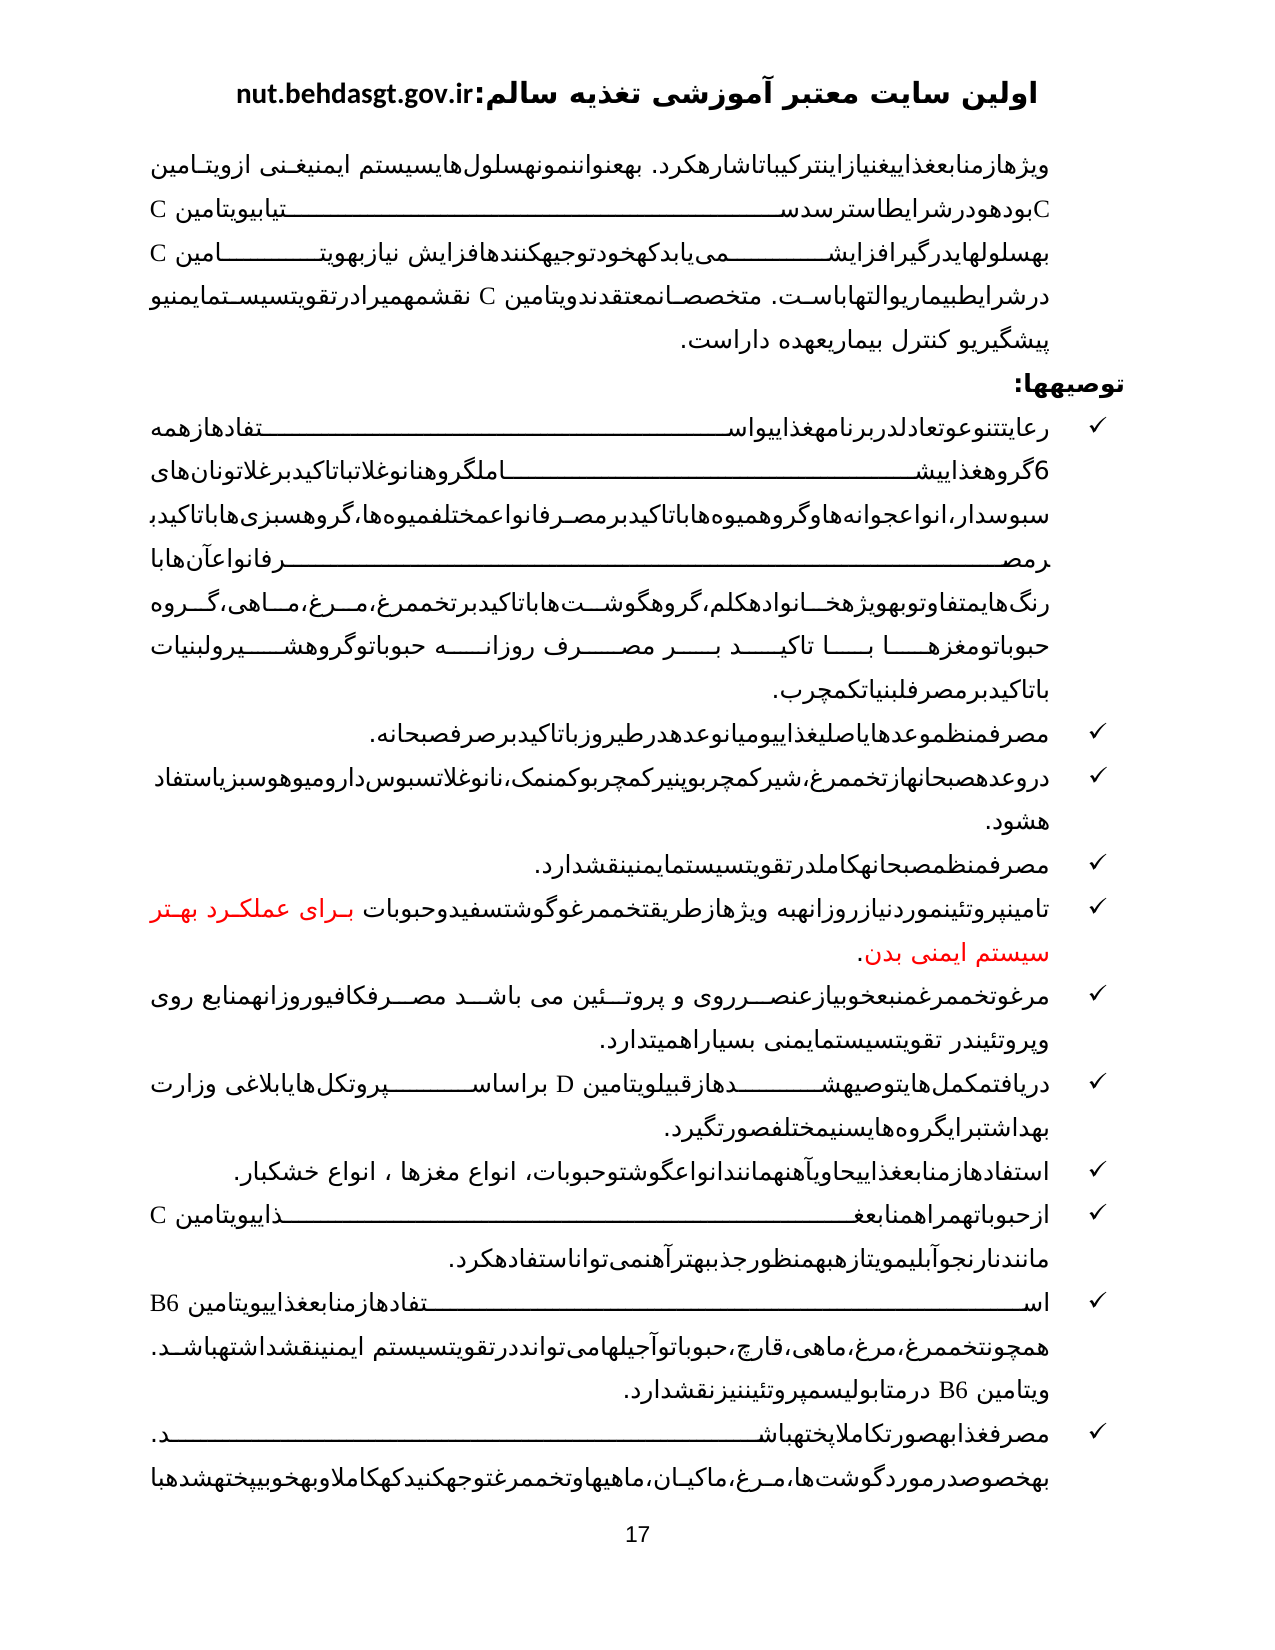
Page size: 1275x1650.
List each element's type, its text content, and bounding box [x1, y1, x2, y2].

list دریافتمکمل‌هایتوصیهشدهازقبیلویتامین D براساسپروتکل‌هایابلاغی وزارت بهداشتبرایگروه‌هایسنیمختلفصورتگیرد. [150, 1069, 1087, 1142]
list رعایتتنوعوتعادلدربرنامهغذاییواستفادهازهمه6گروهغذاییشاملگروهنانوغلاتباتاکیدبرغلاتونان‌های سبوسدار،انواعجوانه‌هاوگروهمیوه‌هاباتاکیدبرمصرفانواعمختلفمیوه‌ها،گروهسبزی‌هاباتاکیدبرمصرفانواعآن‌هابا رنگ‌هایمتفاوتوبهویژهخانوادهکلم،گروهگوشت‌هاباتاکیدبرتخممرغ،مرغ،ماهی،گروه حبوباتومغزها با تاکید بر مصرف روزانه حبوباتوگروهشیرولبنیات باتاکیدبرمصرفلبنیاتکمچرب. [150, 413, 1087, 704]
list تامینپروتئینموردنیازروزانهبه ویژهازطریقتخممرغوگوشتسفیدوحبوبات برای عملکرد بهتر سیستم ایمنی بدن. [150, 894, 1087, 967]
text توصیهها: [150, 369, 1125, 398]
list مصرفمنظموعدهایاصلیغذاییومیانوعدهدرطیروزباتاکیدبرصرفصبحانه. [150, 719, 1087, 748]
list ازحبوباتهمراهمنابعغذاییویتامین C مانندنارنجوآبلیمویتازهبهمنظورجذببهترآهنمی‌تواناستفادهکرد. [150, 1200, 1087, 1273]
list استفادهازمنابعغذاییویتامین B6 همچونتخممرغ،مرغ،ماهی،قارچ،حبوباتوآجیلهامی‌توانددرتقویتسیستم ایمنینقشداشتهباشد. ویتامین B6 درمتابولیسمپروتئیننیزنقشدارد. [150, 1288, 1087, 1405]
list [150, 150, 1087, 354]
list دروعدهصبحانهازتخممرغ،شیرکمچربوپنیرکمچربوکمنمک،نانوغلاتسبوس‌دارومیوهوسبزیاستفادهشود. [150, 763, 1087, 836]
list مصرفمنظمصبحانهکاملدرتقویتسیستمایمنینقشدارد. [150, 850, 1087, 879]
list استفادهازمنابعغذاییحاویآهنهمانندانواعگوشتوحبوبات، انواع مغزها ، انواع خشکبار. [150, 1157, 1087, 1186]
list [150, 1419, 1087, 1492]
list مرغوتخممرغمنبعخوبیازعنصرروی و پروتئین می باشد مصرفکافیوروزانهمنابع روی وپروتئیندر تقویتسیستمایمنی بسیاراهمیتدارد. [150, 982, 1087, 1054]
